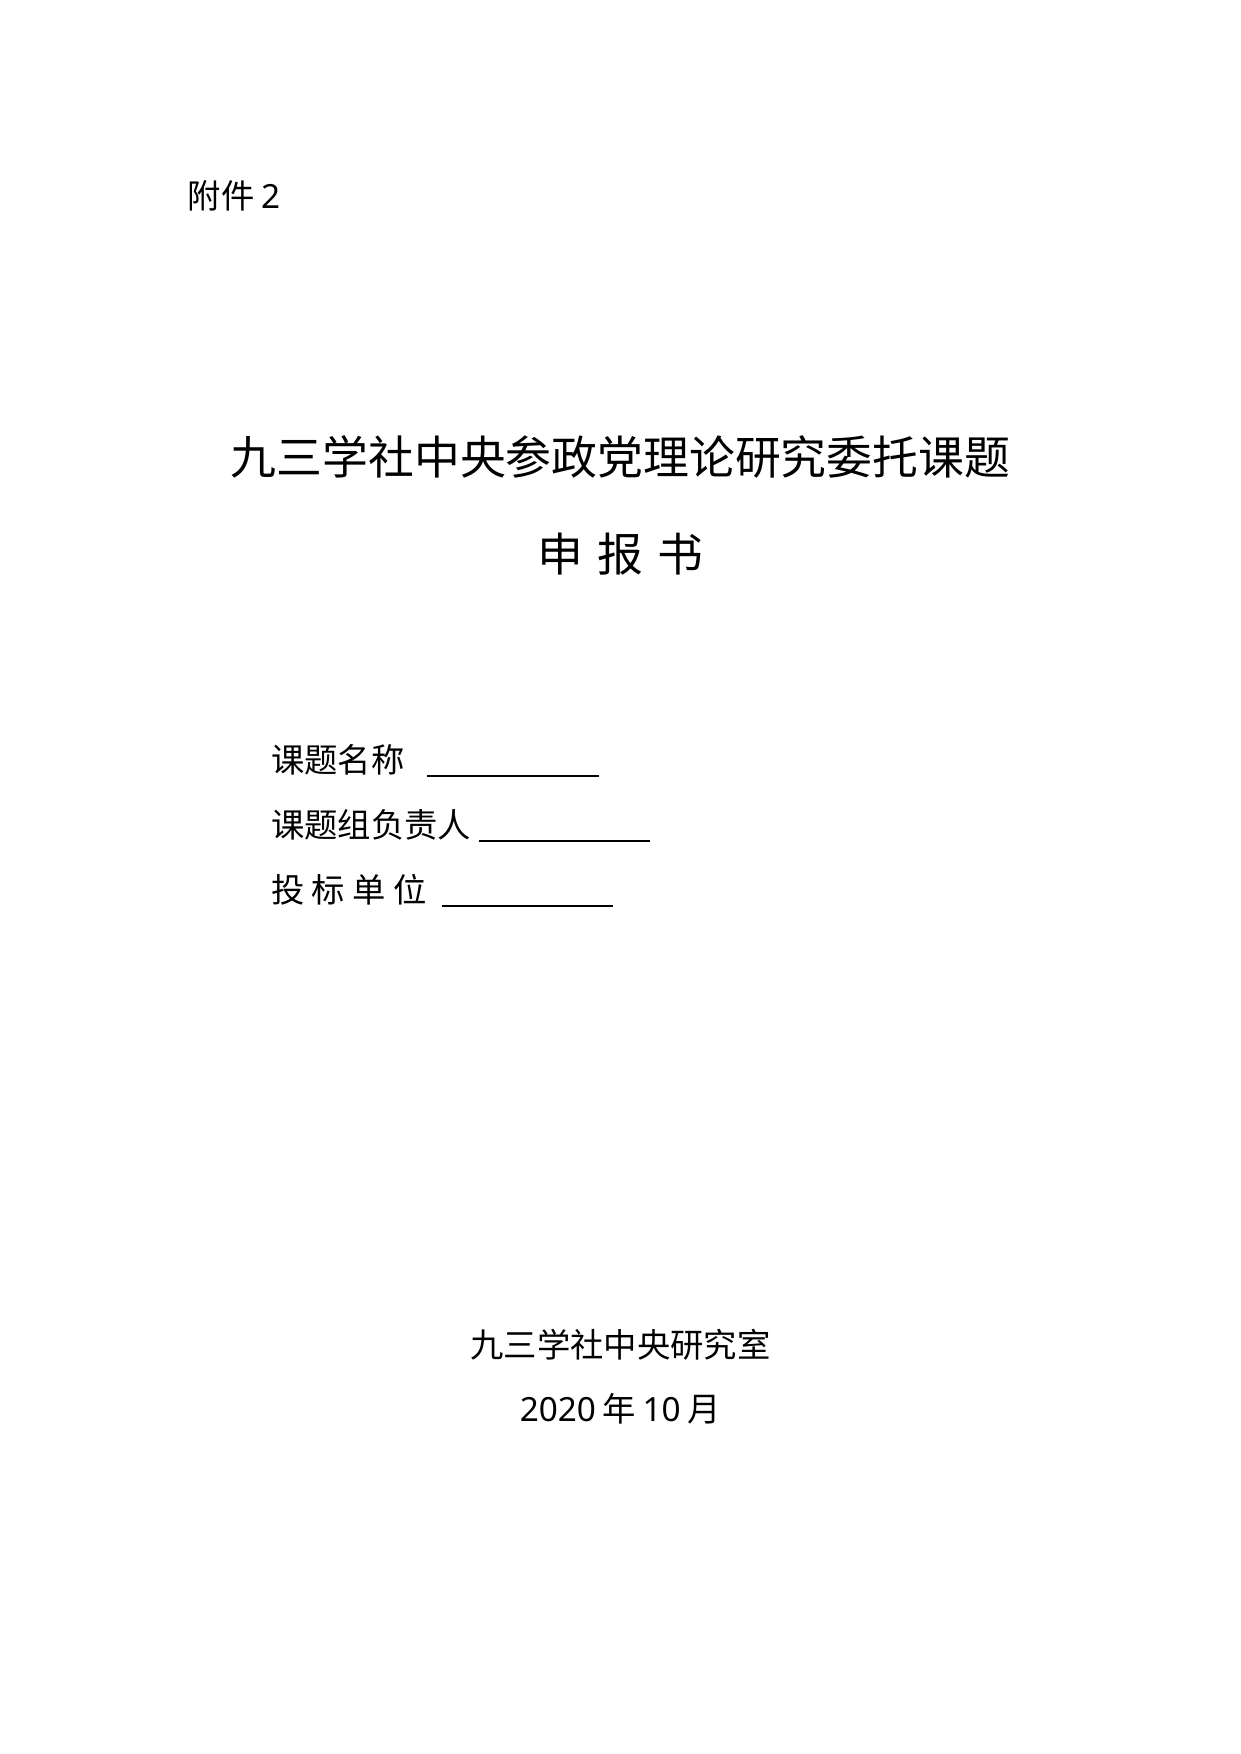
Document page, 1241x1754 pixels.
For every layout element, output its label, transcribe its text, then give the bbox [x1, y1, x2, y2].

text 投 标 单 位 [187, 855, 1053, 920]
text 2020年10月 [187, 1375, 1053, 1440]
text 课题组负责人 [187, 790, 1053, 855]
text 附件2 [187, 162, 1053, 227]
text 课题名称 [187, 725, 1053, 790]
text 申 报 书 [187, 503, 1053, 600]
text 九三学社中央研究室 [187, 1310, 1053, 1375]
text 九三学社中央参政党理论研究委托课题 [187, 405, 1053, 503]
